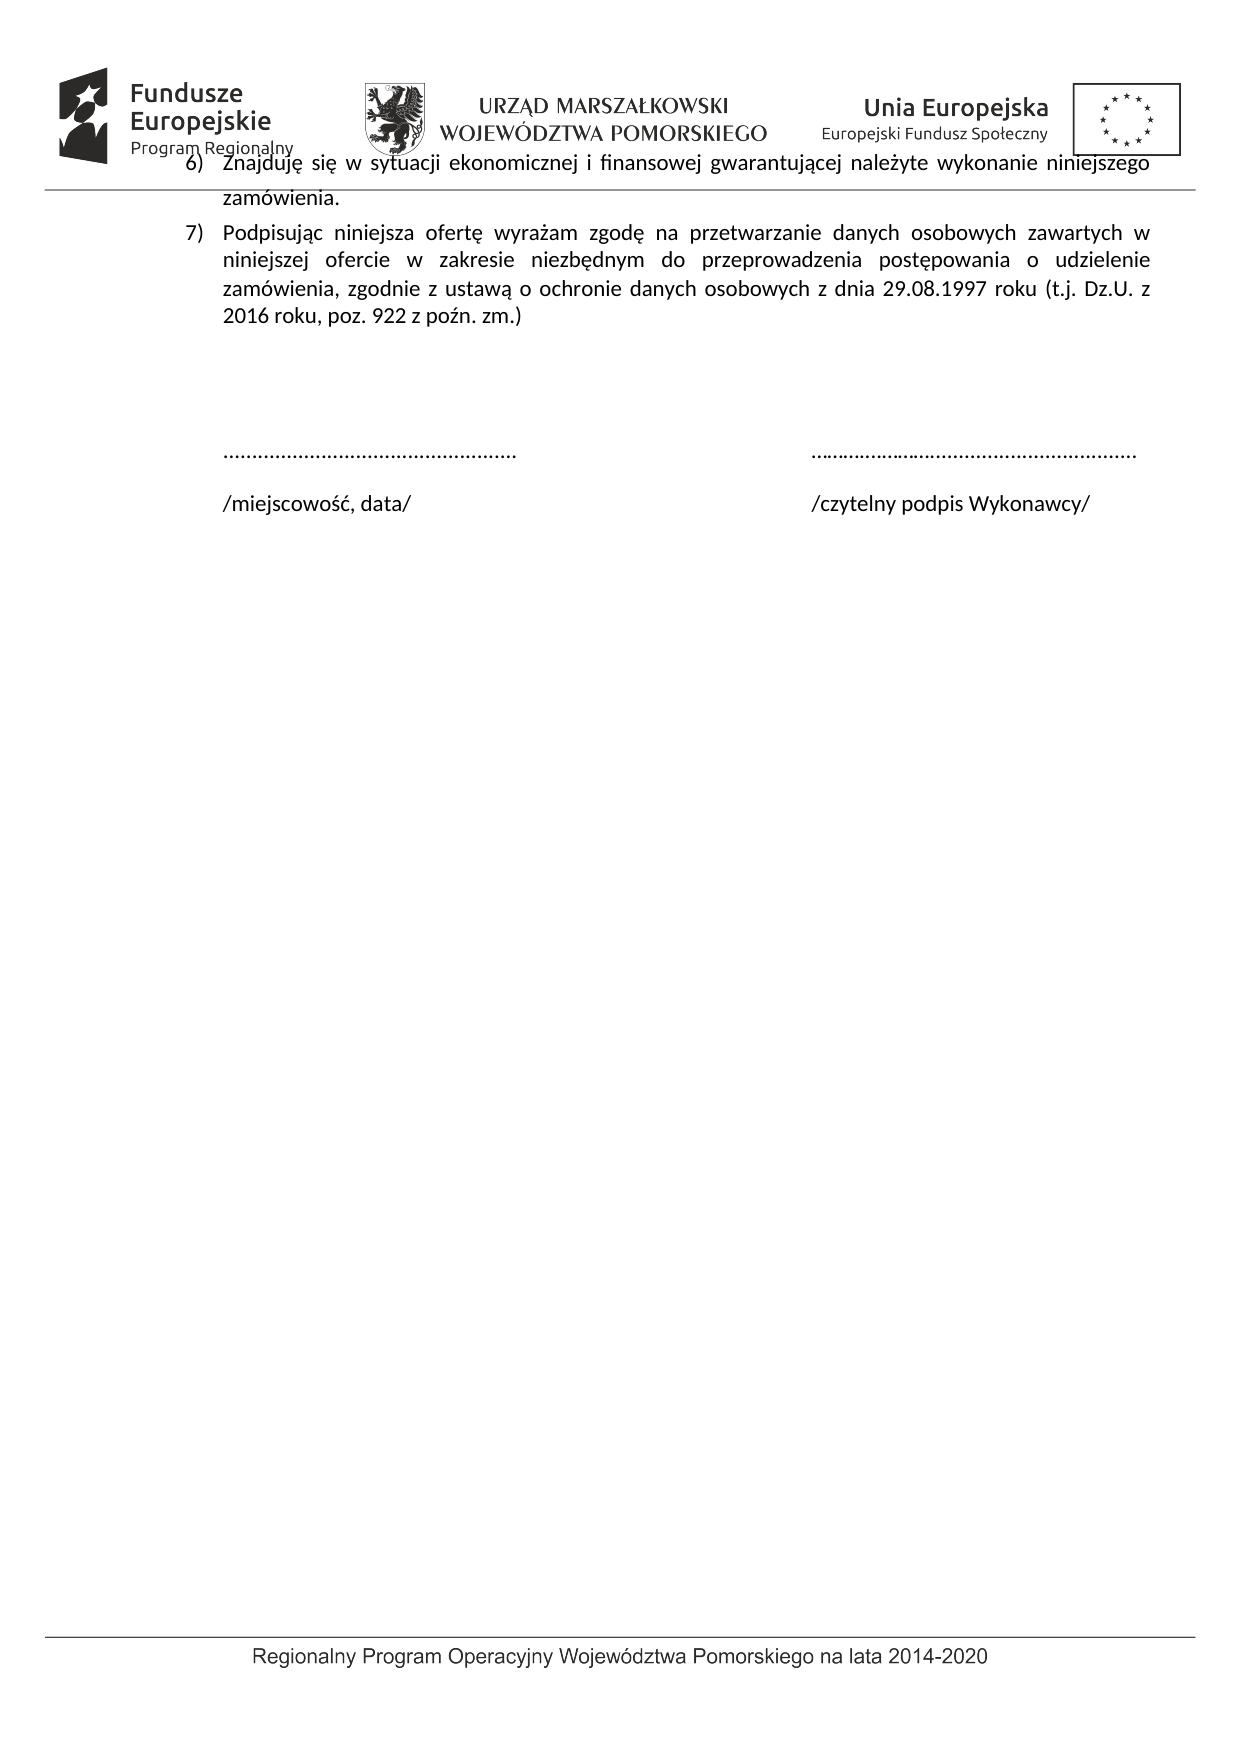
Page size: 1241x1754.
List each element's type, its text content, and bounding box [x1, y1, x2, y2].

list Podpisując niniejsza ofertę wyrażam zgodę na przetwarzanie danych osobowych zawartych w niniejszej ofercie w zakresie niezbędnym do przeprowadzenia postępowania o udzielenie zamówienia, zgodnie z ustawą o ochronie danych osobowych z dnia 29.08.1997 roku (t.j. Dz.U. z 2016 roku, poz. 922 z poźn. zm.) [185, 218, 1152, 330]
text /miejscowość, data/ /czytelny podpis Wykonawcy/ [223, 489, 1152, 517]
text ................................................... ………....……….................................... [223, 436, 1152, 464]
list Znajduję się w sytuacji ekonomicznej i finansowej gwarantującej należyte wykonanie niniejszego zamówienia. [185, 148, 1152, 211]
picture [44, 1636, 1196, 1668]
picture [44, 67, 1196, 191]
